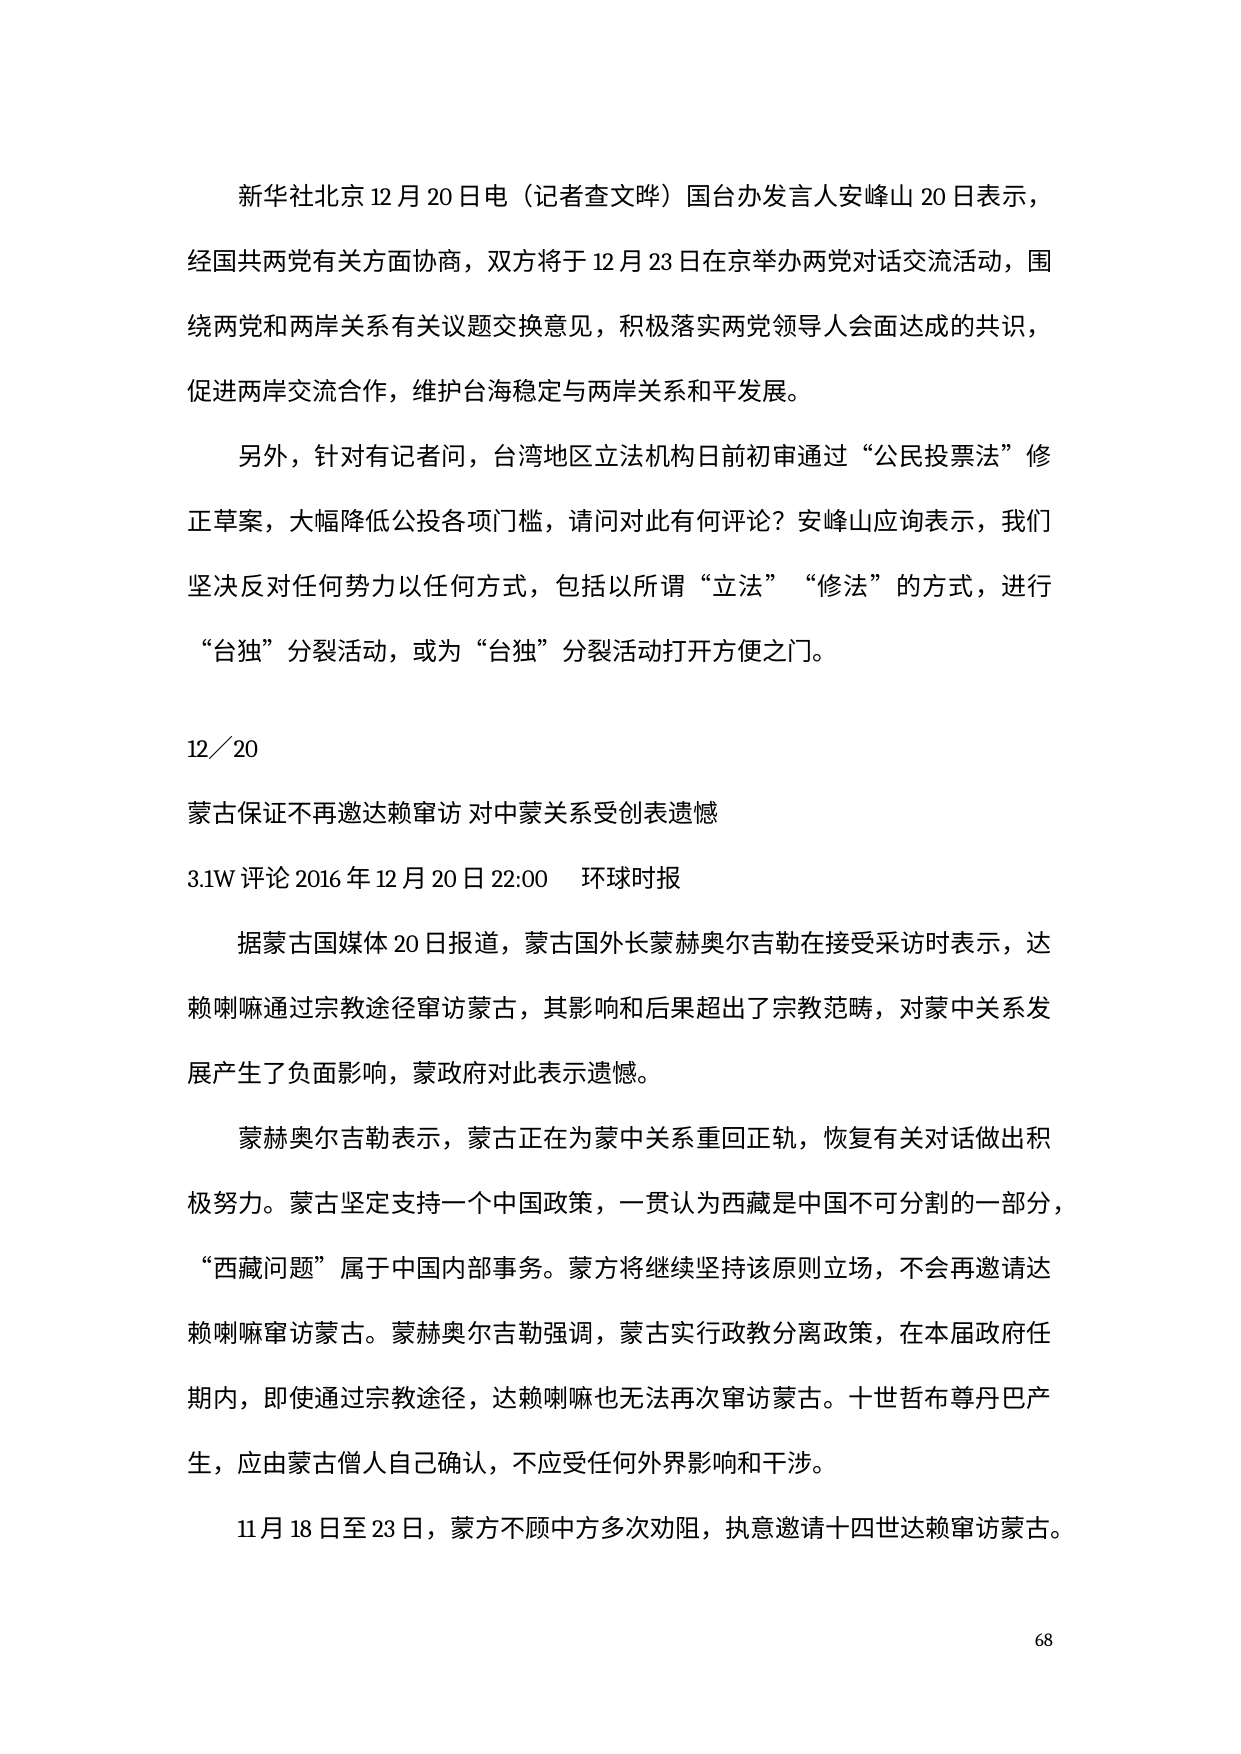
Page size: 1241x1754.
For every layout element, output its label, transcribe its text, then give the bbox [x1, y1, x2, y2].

text 新华社北京12月20日电（记者查文晔）国台办发言人安峰山20日表示，经国共两党有关方面协商，双方将于12月23日在京举办两党对话交流活动，围绕两党和两岸关系有关议题交换意见，积极落实两党领导人会面达成的共识，促进两岸交流合作，维护台海稳定与两岸关系和平发展。 [187, 162, 1053, 422]
text 3.1W评论2016年12月20日22:00 环球时报 [187, 844, 1053, 909]
text 蒙赫奥尔吉勒表示，蒙古正在为蒙中关系重回正轨，恢复有关对话做出积极努力。蒙古坚定支持一个中国政策，一贯认为西藏是中国不可分割的一部分，“西藏问题”属于中国内部事务。蒙方将继续坚持该原则立场，不会再邀请达赖喇嘛窜访蒙古。蒙赫奥尔吉勒强调，蒙古实行政教分离政策，在本届政府任期内，即使通过宗教途径，达赖喇嘛也无法再次窜访蒙古。十世哲布尊丹巴产生，应由蒙古僧人自己确认，不应受任何外界影响和干涉。 [187, 1104, 1053, 1494]
text 12／20 [187, 714, 1053, 779]
text 据蒙古国媒体20日报道，蒙古国外长蒙赫奥尔吉勒在接受采访时表示，达赖喇嘛通过宗教途径窜访蒙古，其影响和后果超出了宗教范畴，对蒙中关系发展产生了负面影响，蒙政府对此表示遗憾。 [187, 909, 1053, 1104]
text 蒙古保证不再邀达赖窜访 对中蒙关系受创表遗憾 [187, 779, 1053, 844]
text 11月18日至23日，蒙方不顾中方多次劝阻，执意邀请十四世达赖窜访蒙古。 [187, 1494, 1053, 1559]
text 另外，针对有记者问，台湾地区立法机构日前初审通过“公民投票法”修正草案，大幅降低公投各项门槛，请问对此有何评论？安峰山应询表示，我们坚决反对任何势力以任何方式，包括以所谓“立法”“修法”的方式，进行“台独”分裂活动，或为“台独”分裂活动打开方便之门。 [187, 422, 1053, 682]
